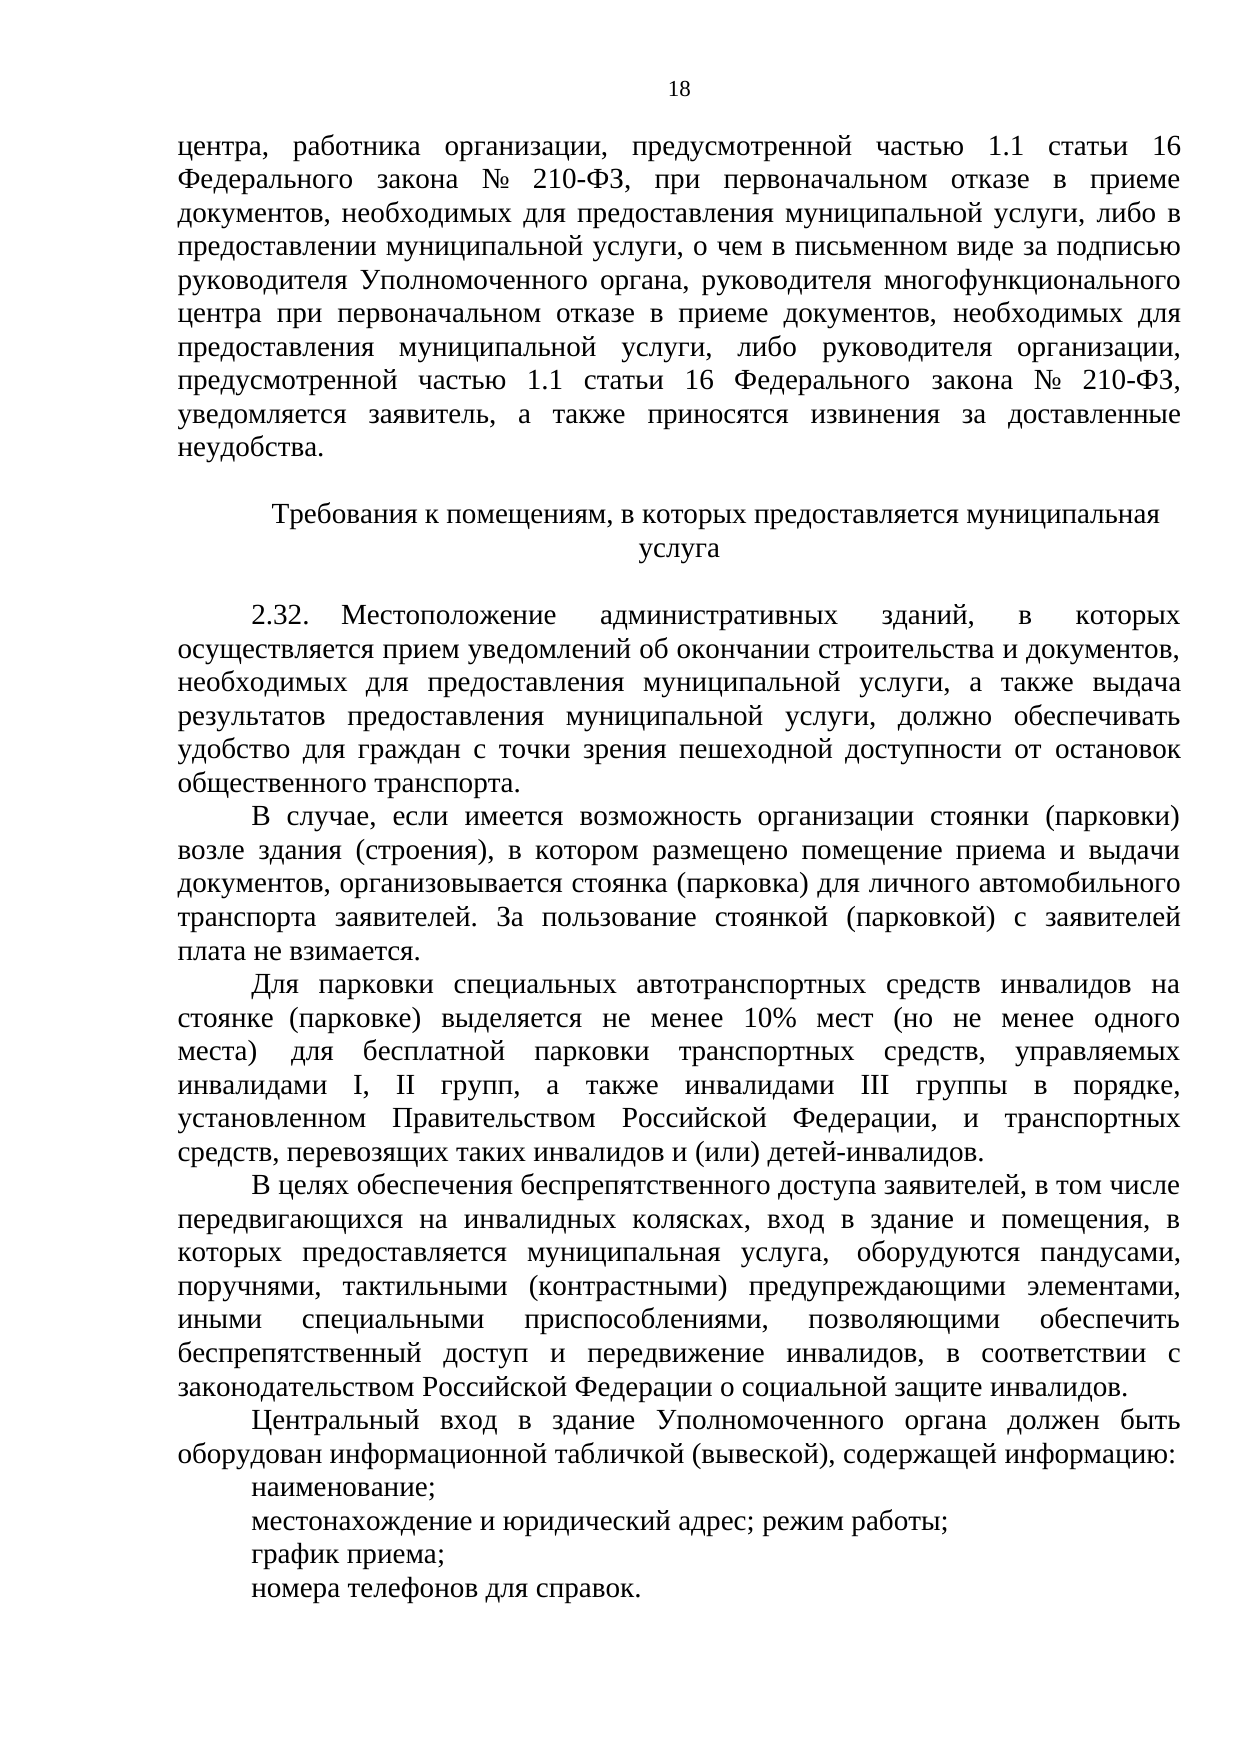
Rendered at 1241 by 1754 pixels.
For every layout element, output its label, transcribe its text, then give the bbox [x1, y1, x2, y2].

subtitle Требования к помещениям, в которых предоставляется муниципальная услуга [177, 497, 1181, 564]
list Местоположение административных зданий, в которых осуществляется прием уведомлений об окончании строительства и документов, необходимых для предоставления муниципальной услуги, а также выдача результатов предоставления муниципальной услуги, должно обеспечивать удобство для граждан с точки зрения пешеходной доступности от остановок общественного транспорта. [177, 597, 1181, 798]
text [177, 128, 1181, 463]
text местонахождение и юридический адрес; режим работы; [177, 1503, 1181, 1536]
text В целях обеспечения беспрепятственного доступа заявителей, в том числе передвигающихся на инвалидных колясках, вход в здание и помещения, в которых предоставляется муниципальная услуга, оборудуются пандусами, поручнями, тактильными (контрастными) предупреждающими элементами, иными специальными приспособлениями, позволяющими обеспечить беспрепятственный доступ и передвижение инвалидов, в соответствии с законодательством Российской Федерации о социальной защите инвалидов. [177, 1167, 1181, 1402]
text В случае, если имеется возможность организации стоянки (парковки) возле здания (строения), в котором размещено помещение приема и выдачи документов, организовывается стоянка (парковка) для личного автомобильного транспорта заявителей. За пользование стоянкой (парковкой) с заявителей плата не взимается. [177, 798, 1181, 966]
text номера телефонов для справок. [177, 1570, 1181, 1603]
text Для парковки специальных автотранспортных средств инвалидов на стоянке (парковке) выделяется не менее 10% мест (но не менее одного места) для бесплатной парковки транспортных средств, управляемых инвалидами I, II групп, а также инвалидами III группы в порядке, установленном Правительством Российской Федерации, и транспортных средств, перевозящих таких инвалидов и (или) детей-инвалидов. [177, 966, 1181, 1167]
text график приема; [177, 1536, 1181, 1570]
text наименование; [177, 1469, 1181, 1503]
text Центральный вход в здание Уполномоченного органа должен быть оборудован информационной табличкой (вывеской), содержащей информацию: [177, 1402, 1181, 1469]
